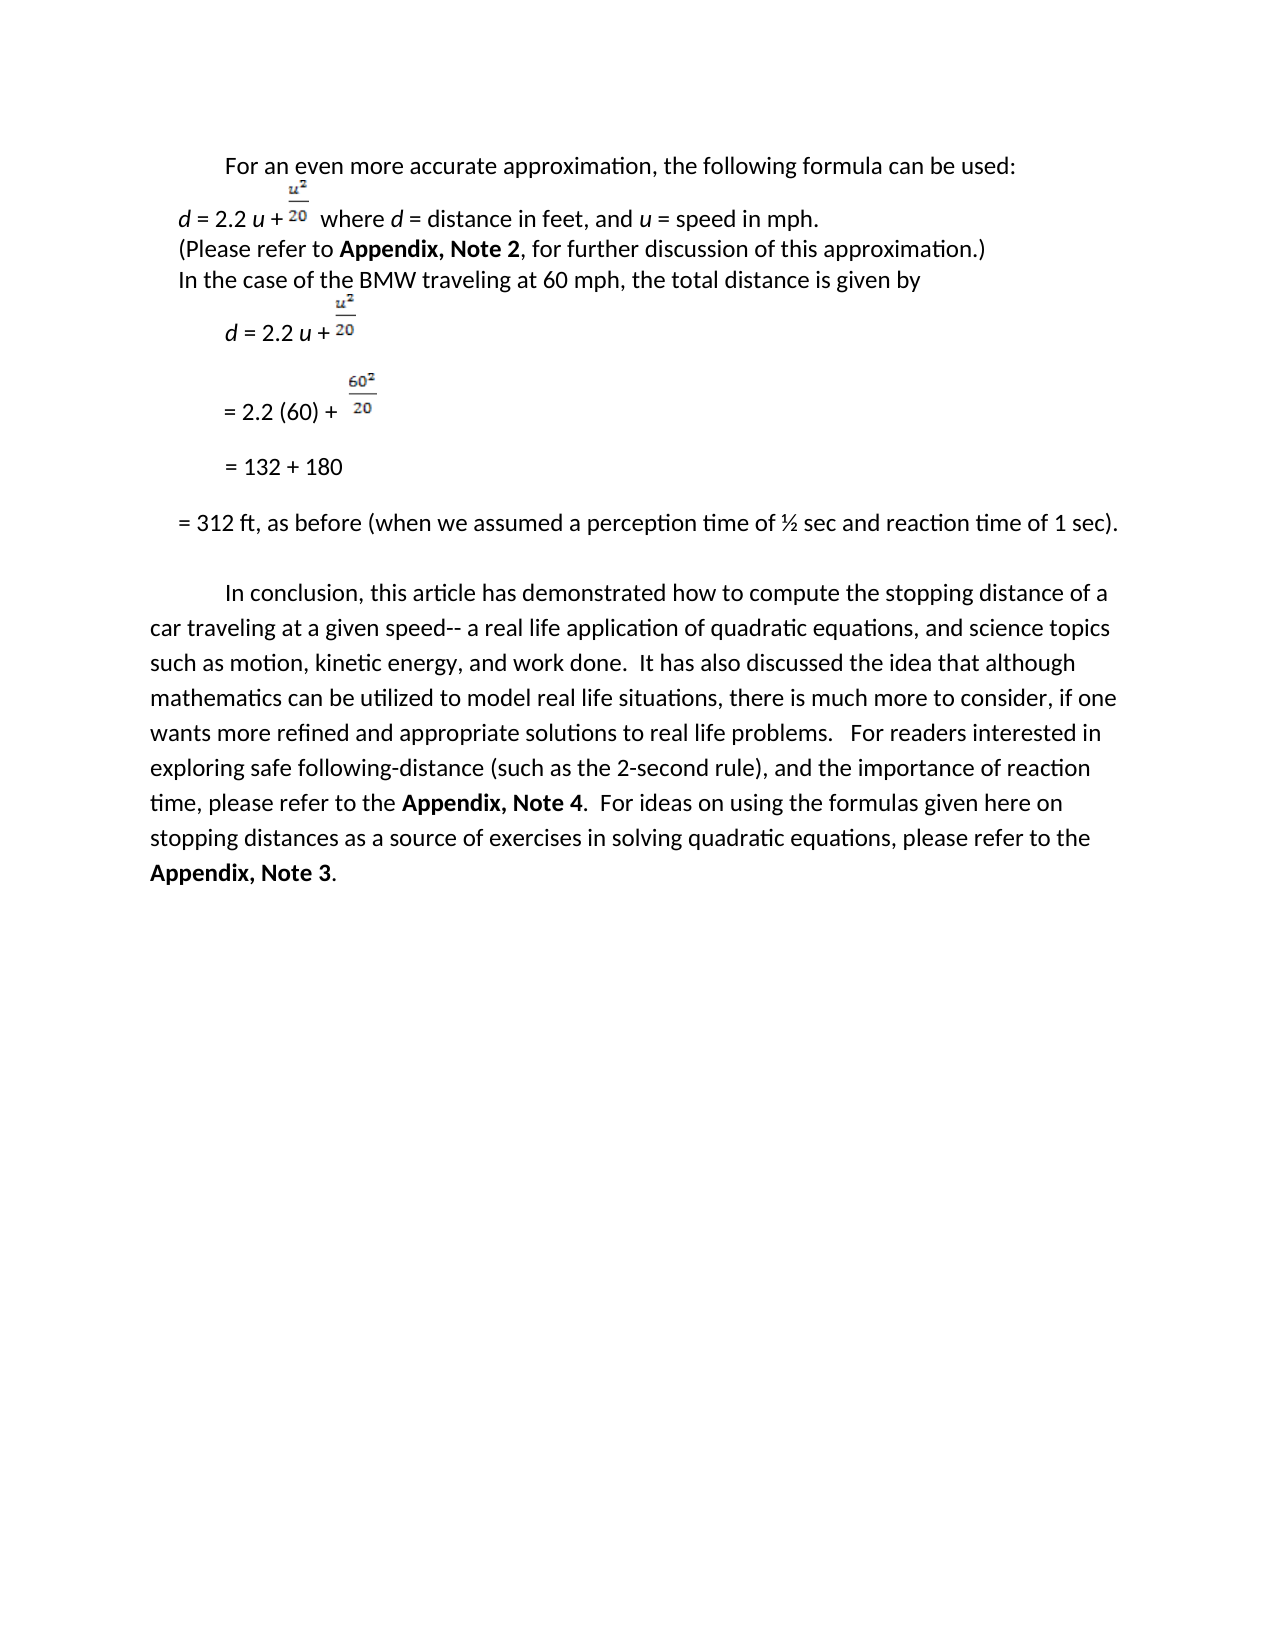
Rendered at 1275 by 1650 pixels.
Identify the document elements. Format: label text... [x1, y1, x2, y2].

text (Please refer to Appendix, Note 2, for further discussion of this approximation.) [150, 234, 1125, 264]
text = 2.2 (60) + [150, 373, 1125, 426]
text For an even more accurate approximation, the following formula can be used: [150, 150, 1125, 181]
text In the case of the BMW traveling at 60 mph, the total distance is given by [150, 264, 1125, 295]
picture [335, 294, 356, 342]
text In conclusion, this article has demonstrated how to compute the stopping distance of a car traveling at a given speed-- a real life application of quadratic equations, and science topics such as motion, kinetic energy, and work done. It has also discussed the idea that although mathematics can be utilized to model real life situations, there is much more to consider, if one wants more refined and appropriate solutions to real life problems. For readers interested in exploring safe following-distance (such as the 2-second rule), and the importance of reaction time, please refer to the Appendix, Note 4. For ideas on using the formulas given here on stopping distances as a source of exercises in solving quadratic equations, please refer to the Appendix, Note 3. [150, 577, 1125, 888]
picture [288, 180, 309, 228]
text d = 2.2 u + [150, 295, 1125, 348]
picture [348, 373, 377, 420]
text = 132 + 180 [150, 452, 1125, 482]
text d = 2.2 u + where d = distance in feet, and u = speed in mph. [150, 181, 1125, 234]
text = 312 ft, as before (when we assumed a perception time of ½ sec and reaction time of 1 sec). [150, 507, 1125, 538]
